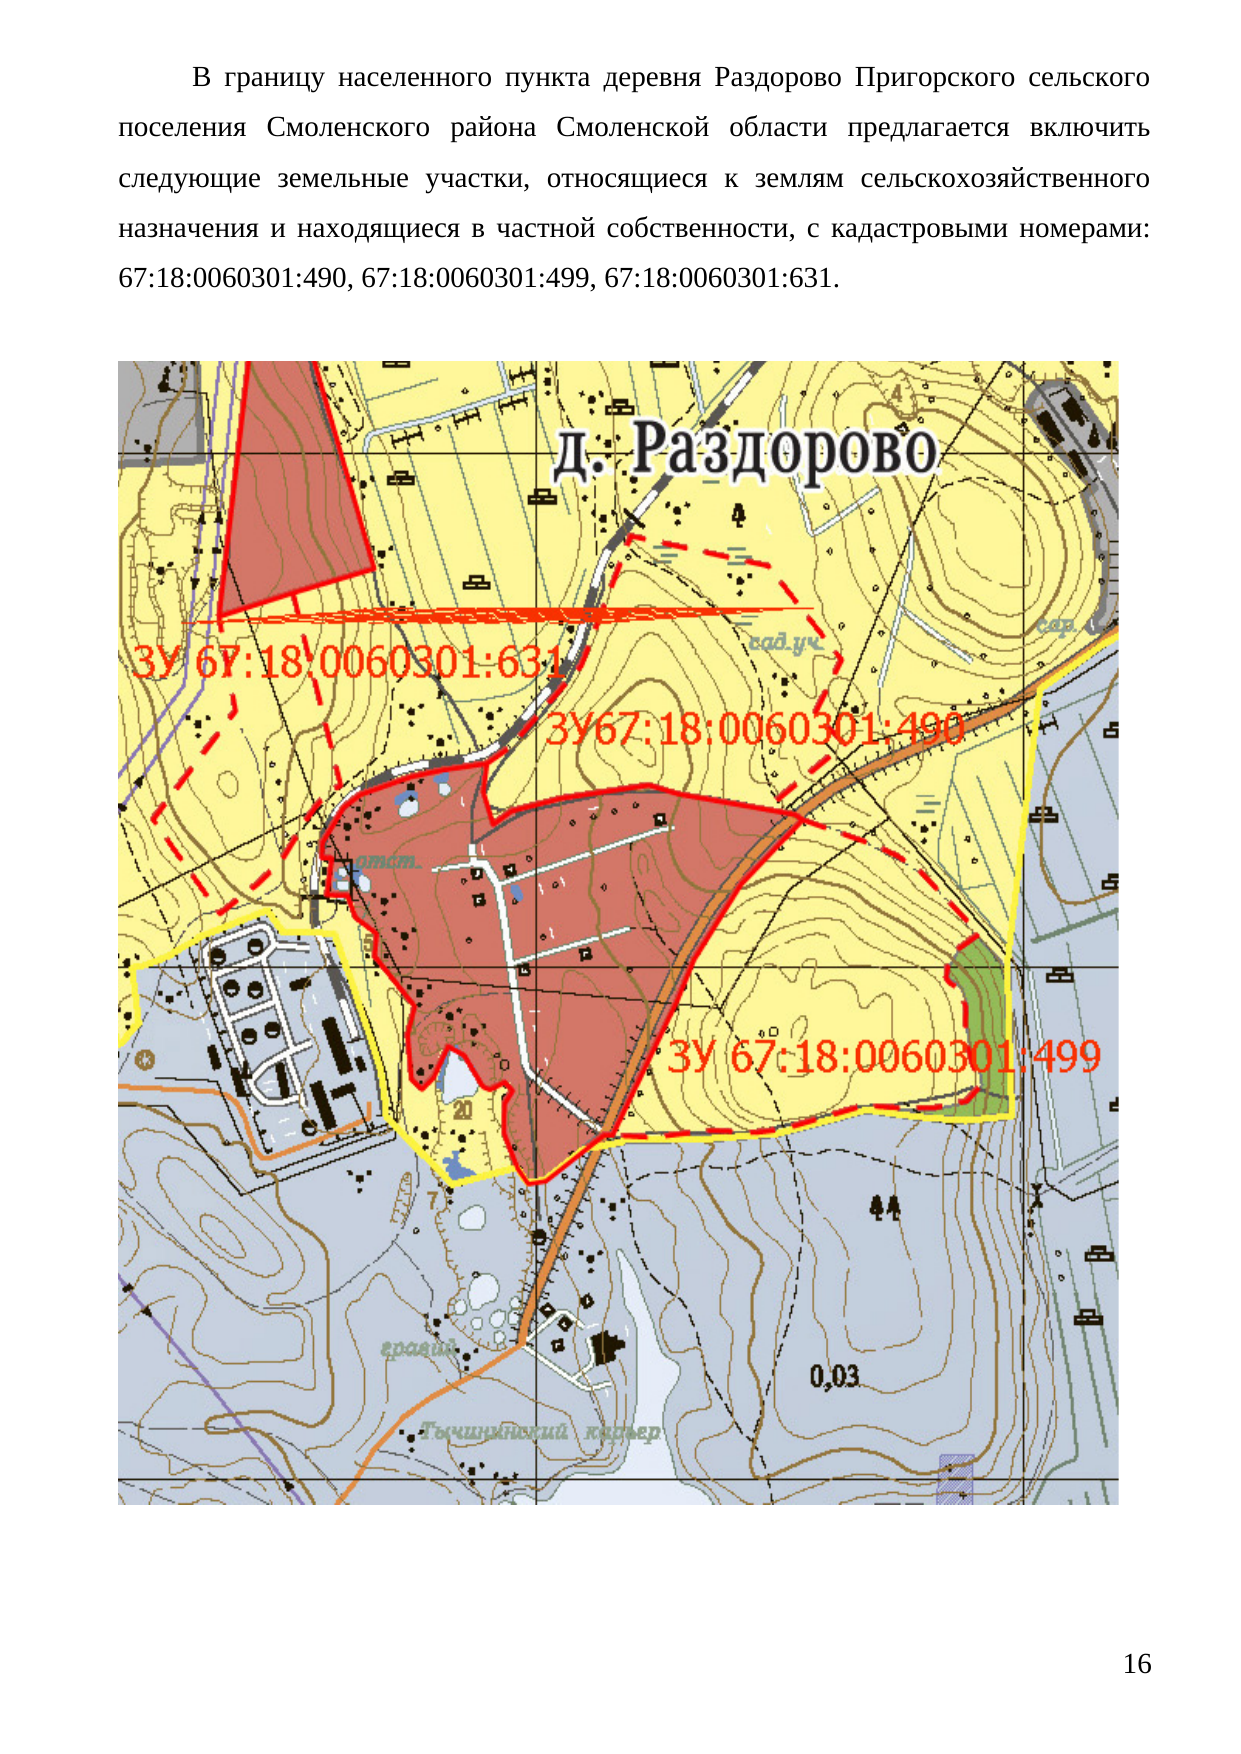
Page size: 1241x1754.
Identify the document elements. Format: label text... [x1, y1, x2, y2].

picture [118, 361, 1119, 1505]
text В границу населенного пункта деревня Раздорово Пригорского сельского поселения Смоленского района Смоленской области предлагается включить следующие земельные участки, относящиеся к землям сельскохозяйственного назначения и находящиеся в частной собственности, с кадастровыми номерами: 67:18:0060301:490, 67:18:0060301:499, 67:18:0060301:631. [118, 59, 1152, 294]
